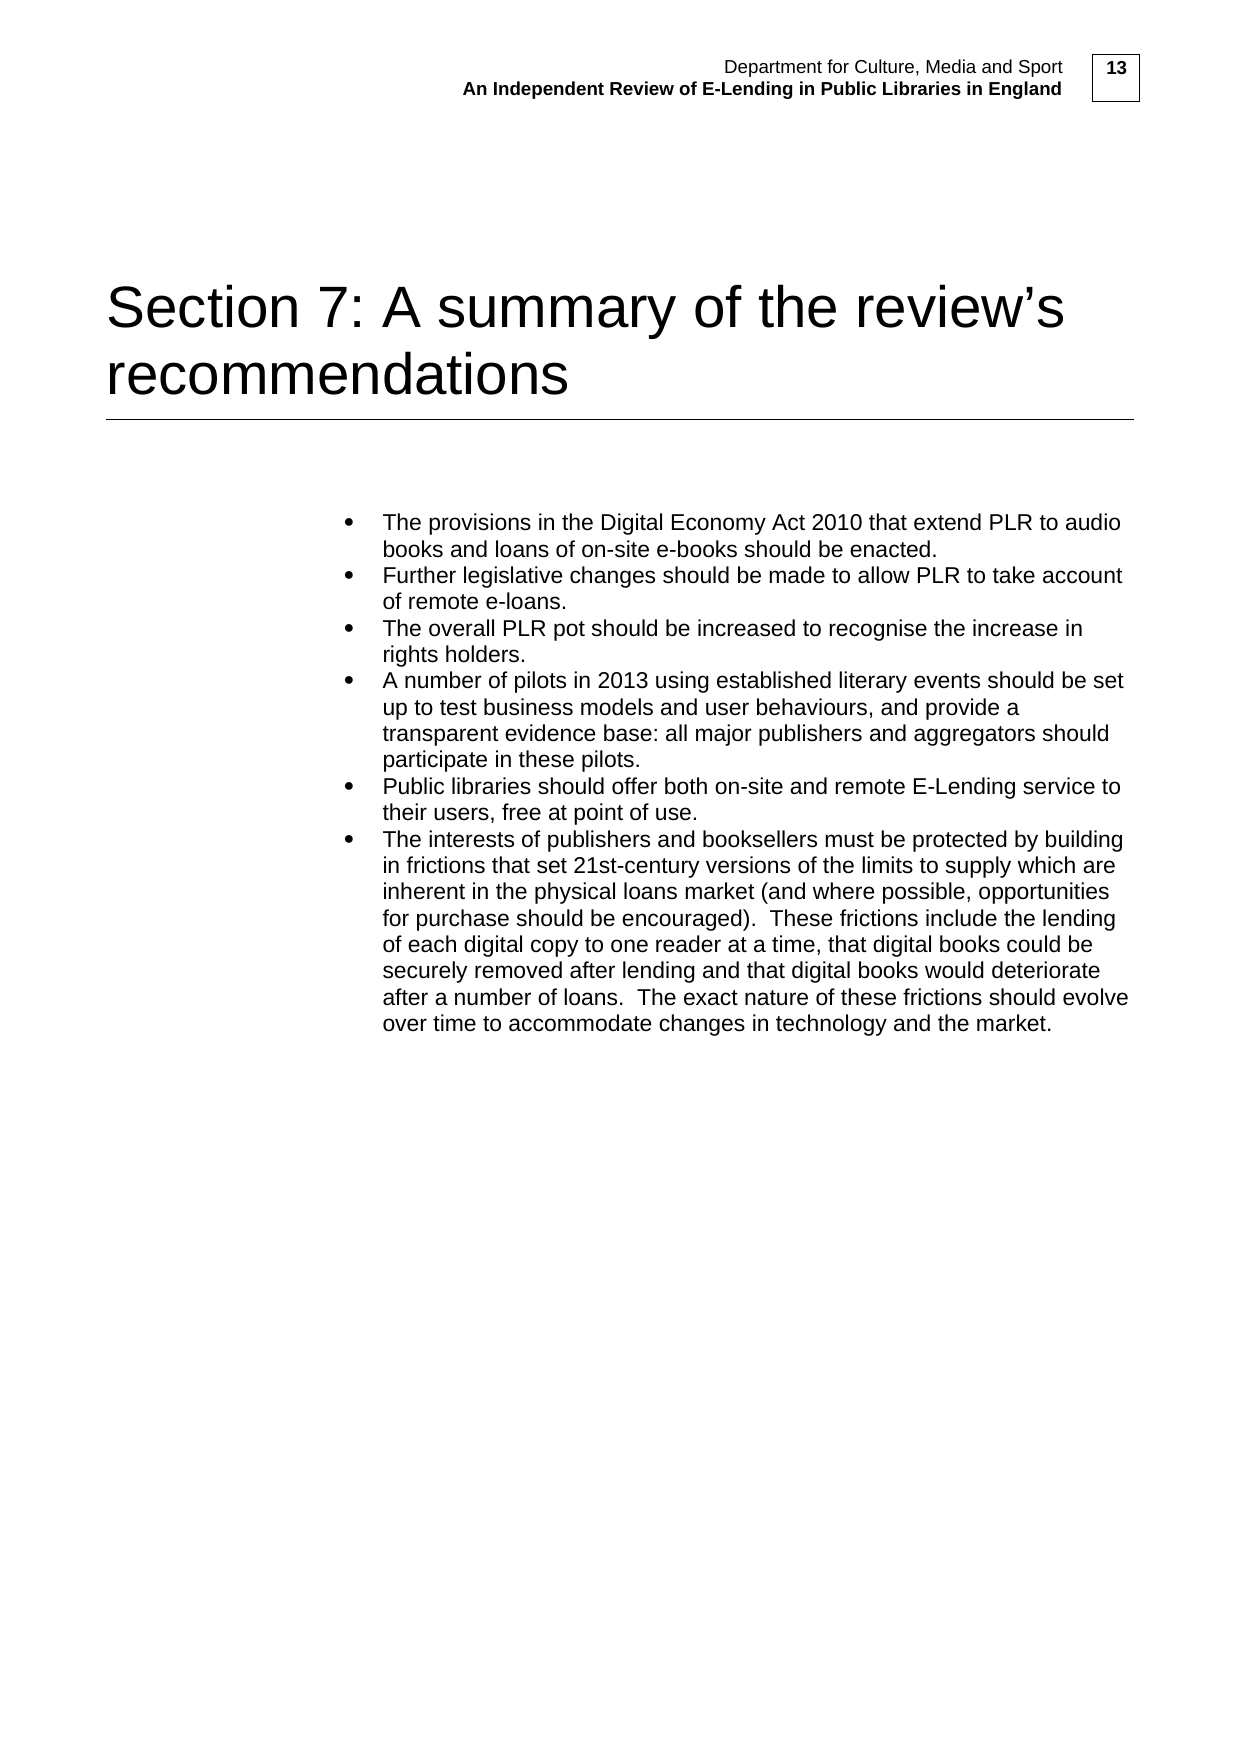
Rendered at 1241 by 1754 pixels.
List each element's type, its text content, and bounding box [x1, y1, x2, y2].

list A number of pilots in 2013 using established literary events should be set up to test business models and user behaviours, and provide a transparent evidence base: all major publishers and aggregators should participate in these pilots. [345, 667, 1134, 773]
list Public libraries should offer both on-site and remote E-Lending service to their users, free at point of use. [345, 773, 1134, 826]
list Further legislative changes should be made to allow PLR to take account of remote e-loans. [345, 562, 1134, 615]
list The provisions in the Digital Economy Act 2010 that extend PLR to audio books and loans of on-site e-books should be enacted. [345, 509, 1134, 562]
list The interests of publishers and booksellers must be protected by building in frictions that set 21st-century versions of the limits to supply which are inherent in the physical loans market (and where possible, opportunities for purchase should be encouraged). These frictions include the lending of each digital copy to one reader at a time, that digital books could be securely removed after lending and that digital books would deteriorate after a number of loans. The exact nature of these frictions should evolve over time to accommodate changes in technology and the market. [345, 826, 1134, 1036]
list The overall PLR pot should be increased to recognise the increase in rights holders. [345, 615, 1134, 667]
subtitle A summary of the review’s recommendations [106, 273, 1134, 419]
